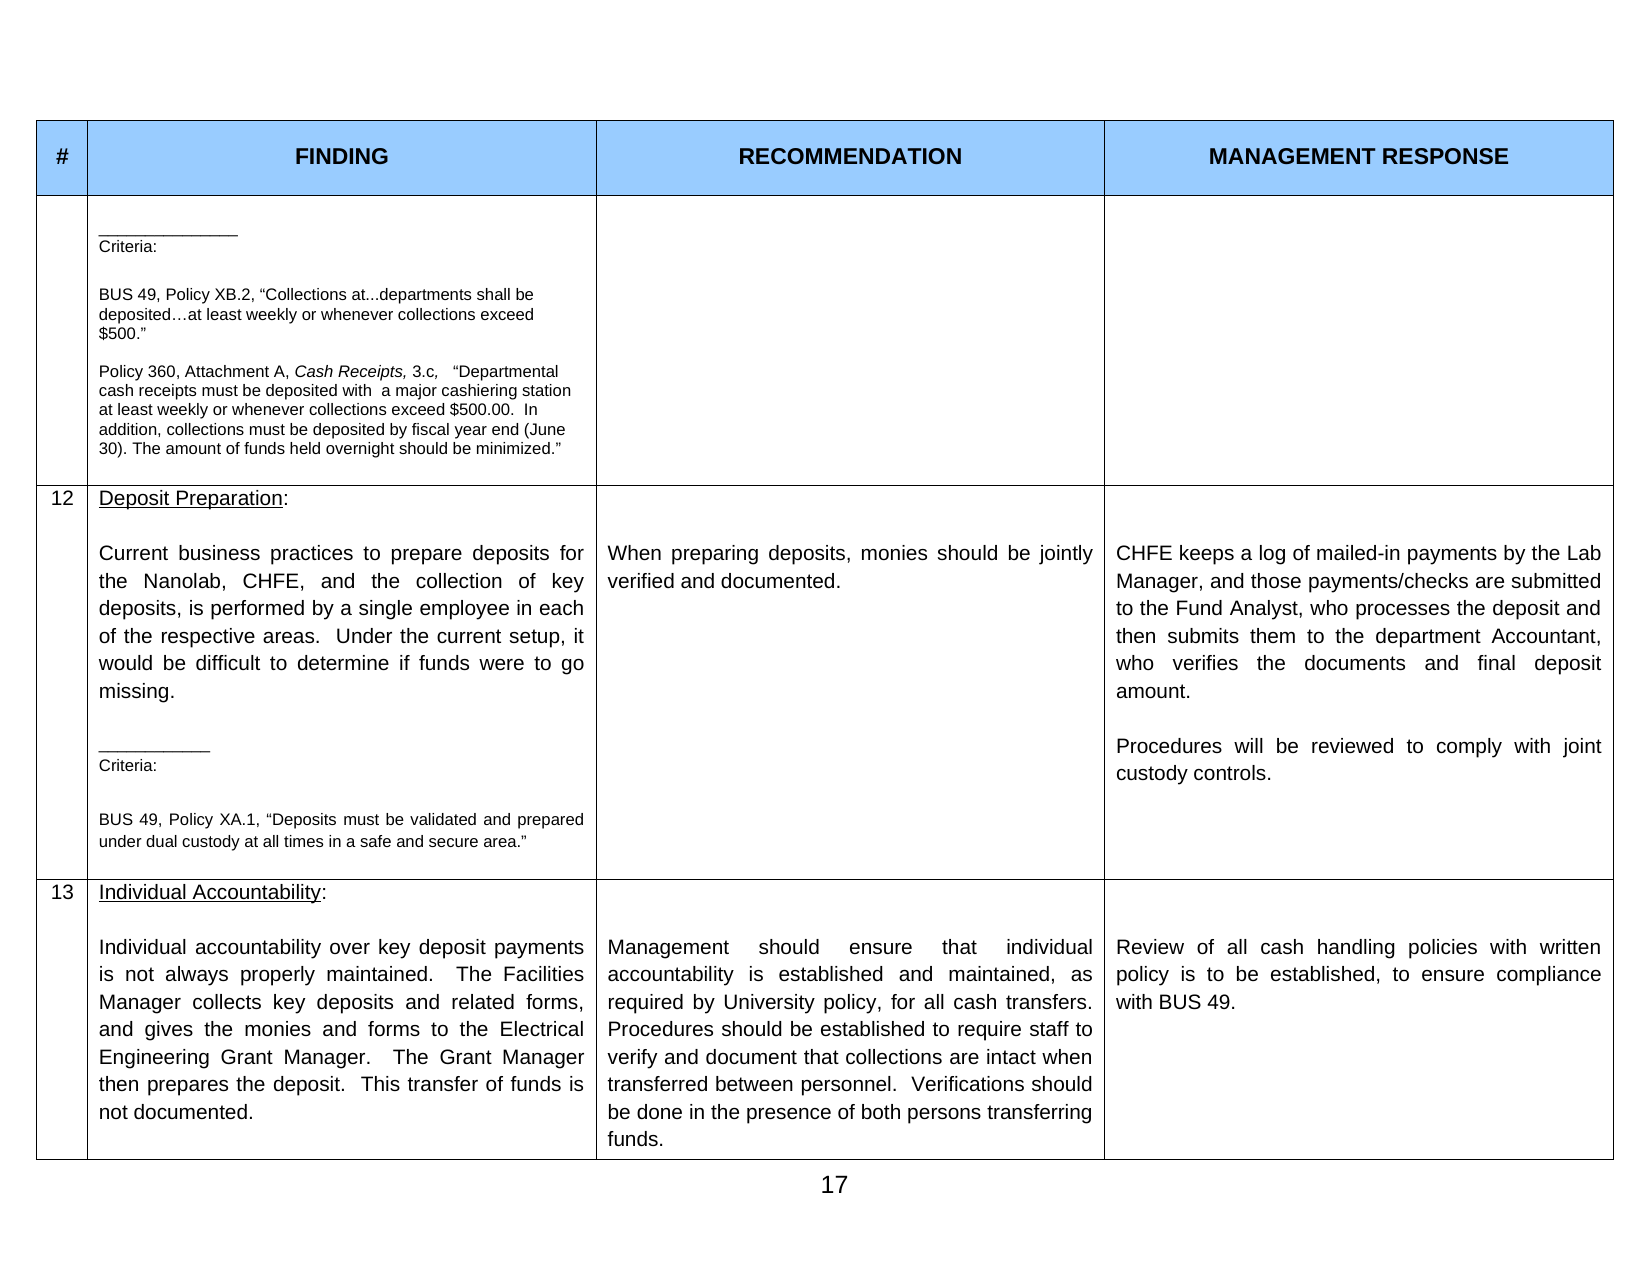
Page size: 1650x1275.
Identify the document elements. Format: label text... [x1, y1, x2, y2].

table_header MANAGEMENT RESPONSE [1105, 121, 1613, 195]
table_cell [88, 196, 596, 485]
table_header # [37, 121, 87, 195]
table_cell CHFE keeps a log of mailed-in payments by the Lab Manager, and those payments/checks are submitted to the Fund Analyst, who processes the deposit and then submits them to the department Accountant, who verifies the documents and final deposit amount. Procedures will be reviewed to comply with joint custody controls. [1105, 486, 1613, 878]
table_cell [1105, 880, 1613, 1159]
table_cell 11 [37, 196, 87, 485]
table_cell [1105, 196, 1613, 485]
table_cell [88, 880, 596, 1159]
table_header RECOMMENDATION [597, 121, 1104, 195]
table_cell 12 [37, 486, 87, 878]
table_header FINDING [88, 121, 596, 195]
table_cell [597, 880, 1104, 1159]
table_cell 13 [37, 880, 87, 1159]
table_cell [597, 196, 1104, 485]
table_cell Deposit Preparation: Current business practices to prepare deposits for the Nanolab, CHFE, and the collection of key deposits, is performed by a single employee in each of the respective areas. Under the current setup, it would be difficult to determine if funds were to go missing. ____________ Criteria: BUS 49, Policy XA.1, “Deposits must be validated and prepared under dual custody at all times in a safe and secure area.” [88, 486, 596, 878]
table_cell When preparing deposits, monies should be jointly verified and documented. [597, 486, 1104, 878]
